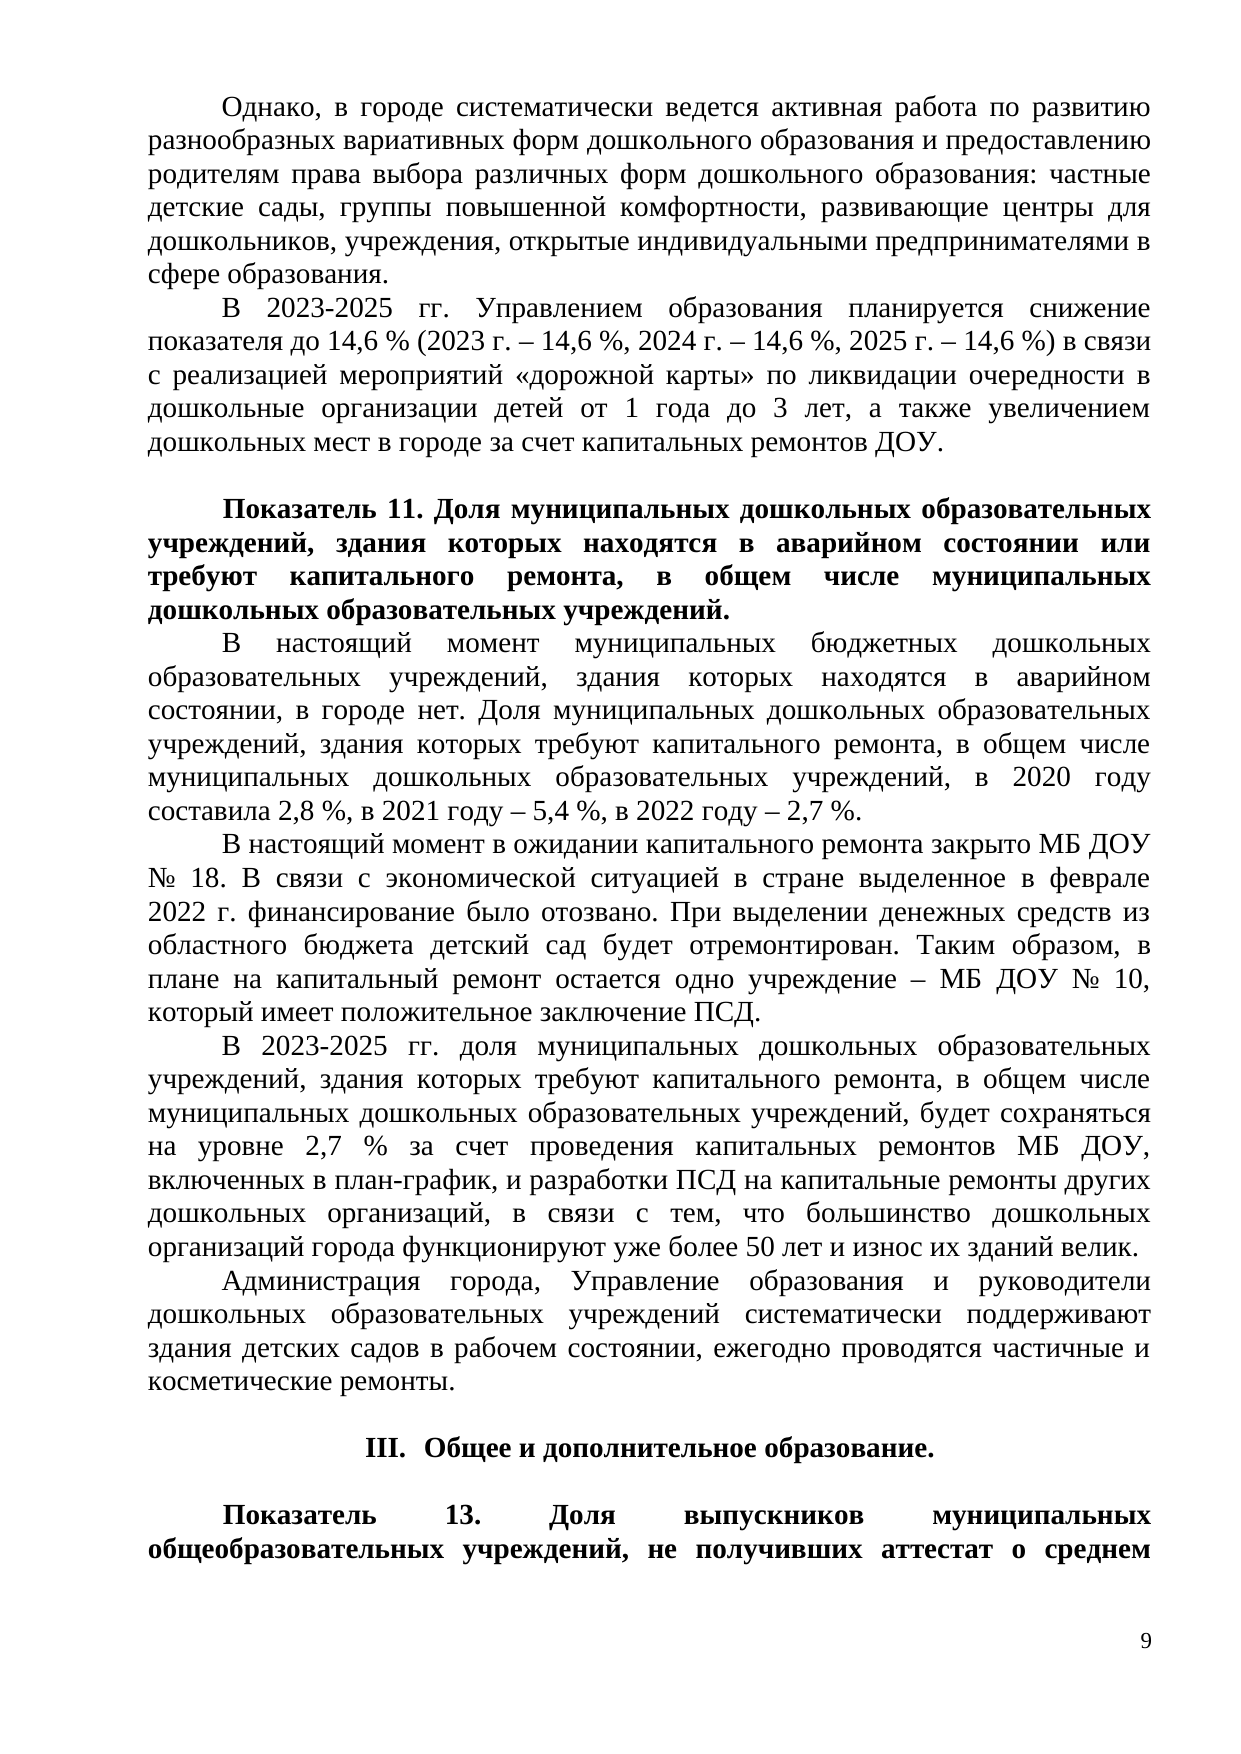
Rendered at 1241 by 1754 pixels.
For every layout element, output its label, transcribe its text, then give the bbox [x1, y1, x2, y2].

text В настоящий момент в ожидании капитального ремонта закрыто МБ ДОУ № 18. В связи с экономической ситуацией в стране выделенное в феврале 2022 г. финансирование было отозвано. При выделении денежных средств из областного бюджета детский сад будет отремонтирован. Таким образом, в плане на капитальный ремонт остается одно учреждение – МБ ДОУ № 10, который имеет положительное заключение ПСД. [148, 827, 1152, 1028]
text Однако, в городе систематически ведется активная работа по развитию разнообразных вариативных форм дошкольного образования и предоставлению родителям права выбора различных форм дошкольного образования: частные детские сады, группы повышенной комфортности, развивающие центры для дошкольников, учреждения, открытые индивидуальными предпринимателями в сфере образования. [148, 89, 1152, 290]
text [148, 1497, 1152, 1564]
text В 2023-2025 гг. Управлением образования планируется снижение показателя до 14,6 % (2023 г. – 14,6 %, 2024 г. – 14,6 %, 2025 г. – 14,6 %) в связи с реализацией мероприятий «дорожной карты» по ликвидации очередности в дошкольные организации детей от 1 года до 3 лет, а также увеличением дошкольных мест в городе за счет капитальных ремонтов ДОУ. [148, 290, 1152, 458]
list Общее и дополнительное образование. [148, 1430, 1152, 1464]
text Показатель 11. Доля муниципальных дошкольных образовательных учреждений, здания которых находятся в аварийном состоянии или требуют капитального ремонта, в общем числе муниципальных дошкольных образовательных учреждений. [148, 491, 1152, 625]
text В 2023-2025 гг. доля муниципальных дошкольных образовательных учреждений, здания которых требуют капитального ремонта, в общем числе муниципальных дошкольных образовательных учреждений, будет сохраняться на уровне 2,7 % за счет проведения капитальных ремонтов МБ ДОУ, включенных в план-график, и разработки ПСД на капитальные ремонты других дошкольных организаций, в связи с тем, что большинство дошкольных организаций города функционируют уже более 50 лет и износ их зданий велик. [148, 1028, 1152, 1263]
text В настоящий момент муниципальных бюджетных дошкольных образовательных учреждений, здания которых находятся в аварийном состоянии, в городе нет. Доля муниципальных дошкольных образовательных учреждений, здания которых требуют капитального ремонта, в общем числе муниципальных дошкольных образовательных учреждений, в 2020 году составила 2,8 %, в 2021 году – 5,4 %, в 2022 году – 2,7 %. [148, 625, 1152, 827]
text Администрация города, Управление образования и руководители дошкольных образовательных учреждений систематически поддерживают здания детских садов в рабочем состоянии, ежегодно проводятся частичные и косметические ремонты. [148, 1263, 1152, 1397]
